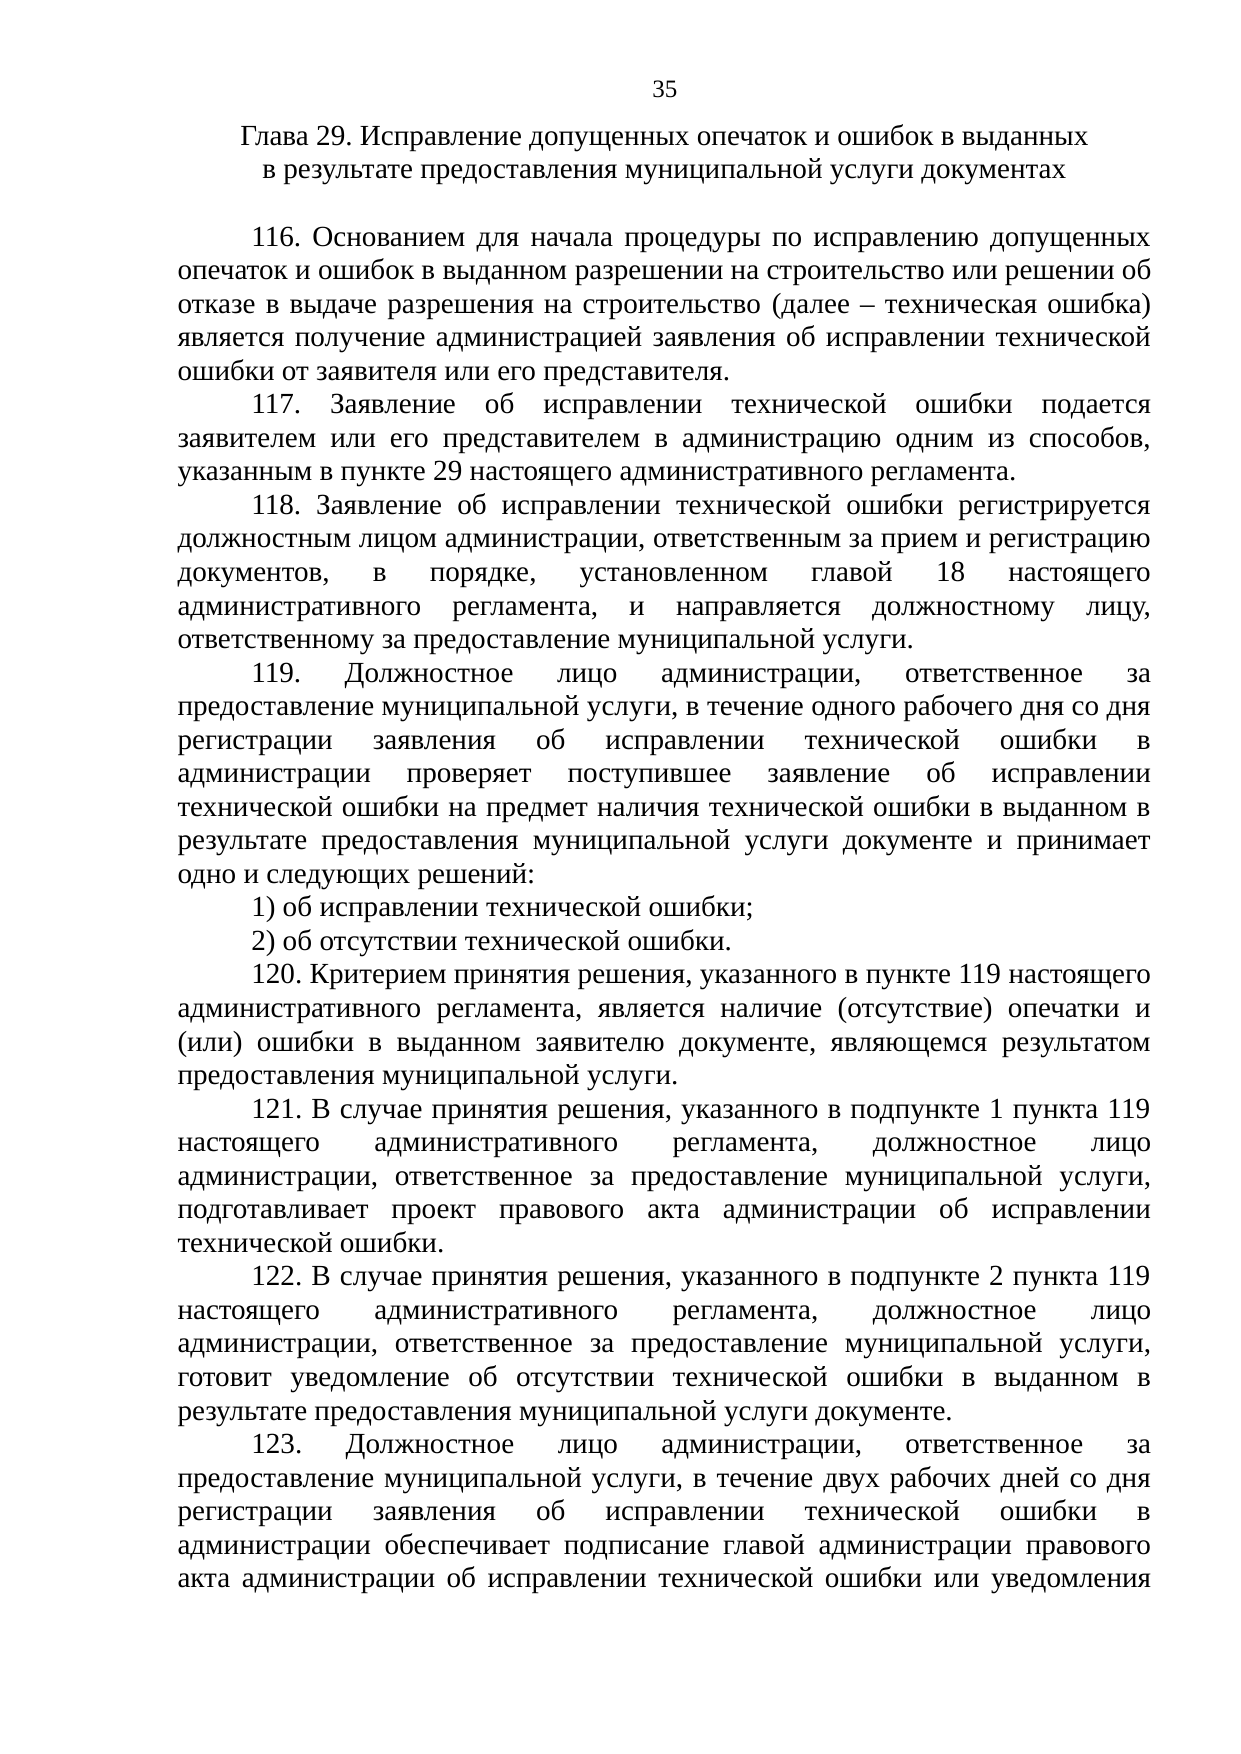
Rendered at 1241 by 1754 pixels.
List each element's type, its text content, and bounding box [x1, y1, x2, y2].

text Глава 29. Исправление допущенных опечаток и ошибок в выданных в результате предоставления муниципальной услуги документах [177, 118, 1152, 185]
text 116. Основанием для начала процедуры по исправлению допущенных опечаток и ошибок в выданном разрешении на строительство или решении об отказе в выдаче разрешения на строительство (далее – техническая ошибка) является получение администрацией заявления об исправлении технической ошибки от заявителя или его представителя. [177, 219, 1152, 386]
text 122. В случае принятия решения, указанного в подпункте 2 пункта 119 настоящего административного регламента, должностное лицо администрации, ответственное за предоставление муниципальной услуги, готовит уведомление об отсутствии технической ошибки в выданном в результате предоставления муниципальной услуги документе. [177, 1258, 1152, 1426]
text 118. Заявление об исправлении технической ошибки регистрируется должностным лицом администрации, ответственным за прием и регистрацию документов, в порядке, установленном главой 18 настоящего административного регламента, и направляется должностному лицу, ответственному за предоставление муниципальной услуги. [177, 487, 1152, 655]
text 120. Критерием принятия решения, указанного в пункте 119 настоящего административного регламента, является наличие (отсутствие) опечатки и (или) ошибки в выданном заявителю документе, являющемся результатом предоставления муниципальной услуги. [177, 957, 1152, 1091]
text 117. Заявление об исправлении технической ошибки подается заявителем или его представителем в администрацию одним из способов, указанным в пункте 29 настоящего административного регламента. [177, 386, 1152, 487]
text 1) об исправлении технической ошибки; [177, 889, 1152, 923]
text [177, 1426, 1152, 1594]
text 2) об отсутствии технической ошибки. [177, 923, 1152, 957]
text 121. В случае принятия решения, указанного в подпункте 1 пункта 119 настоящего административного регламента, должностное лицо администрации, ответственное за предоставление муниципальной услуги, подготавливает проект правового акта администрации об исправлении технической ошибки. [177, 1091, 1152, 1258]
text 119. Должностное лицо администрации, ответственное за предоставление муниципальной услуги, в течение одного рабочего дня со дня регистрации заявления об исправлении технической ошибки в администрации проверяет поступившее заявление об исправлении технической ошибки на предмет наличия технической ошибки в выданном в результате предоставления муниципальной услуги документе и принимает одно и следующих решений: [177, 655, 1152, 889]
